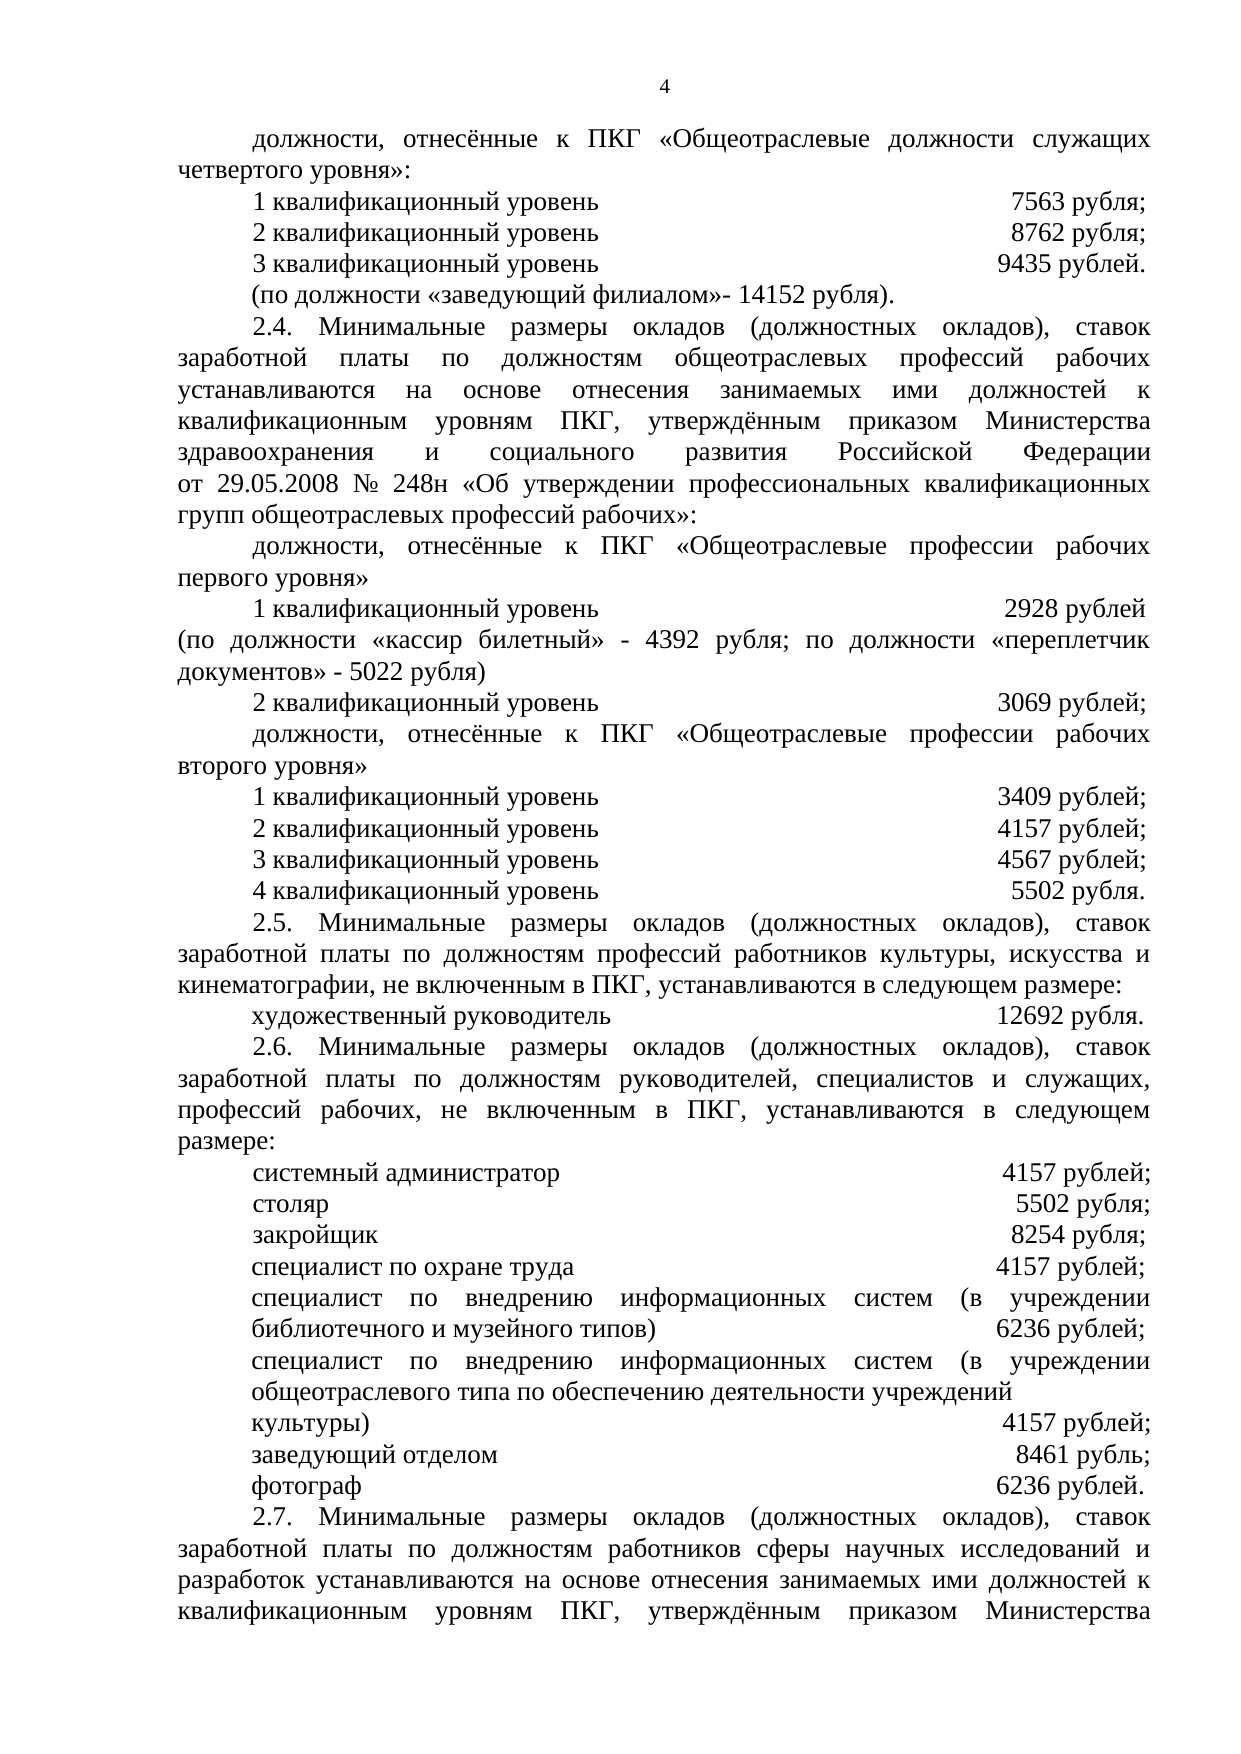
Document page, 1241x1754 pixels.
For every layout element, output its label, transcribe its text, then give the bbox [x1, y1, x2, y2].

text (по должности «заведующий филиалом»- 14152 рубля). [177, 279, 1152, 310]
text системный администратор 4157 рублей; [177, 1156, 1152, 1187]
text культуры) 4157 рублей; [251, 1407, 1152, 1438]
text фотограф 6236 рублей. [177, 1469, 1152, 1500]
text 2 квалификационный уровень 8762 рубля; [177, 216, 1152, 247]
text художественный руководитель 12692 рубля. [177, 999, 1152, 1030]
text 2 квалификационный уровень 3069 рублей; [177, 686, 1152, 717]
text 1 квалификационный уровень 2928 рублей (по должности «кассир билетный» - 4392 рубля; по должности «переплетчик документов» - 5022 рубля) [177, 592, 1152, 686]
text столяр 5502 рубля; [177, 1187, 1152, 1218]
text закройщик 8254 рубля; [177, 1218, 1152, 1249]
text 2.6. Минимальные размеры окладов (должностных окладов), ставок заработной платы по должностям руководителей, специалистов и служащих, профессий рабочих, не включенным в ПКГ, устанавливаются в следующем размере: [177, 1030, 1152, 1156]
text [177, 1500, 1152, 1626]
text 2 квалификационный уровень 4157 рублей; [177, 812, 1152, 843]
text специалист по охране труда 4157 рублей; [177, 1250, 1152, 1281]
text заведующий отделом 8461 рубль; [177, 1438, 1152, 1469]
text 4 квалификационный уровень 5502 рубля. [177, 874, 1152, 906]
text 3 квалификационный уровень 4567 рублей; [177, 843, 1152, 874]
text 1 квалификационный уровень 3409 рублей; [177, 780, 1152, 811]
text 1 квалификационный уровень 7563 рубля; [177, 184, 1152, 216]
text специалист по внедрению информационных систем (в учреждении библиотечного и музейного типов) 6236 рублей; [251, 1281, 1152, 1344]
text 3 квалификационный уровень 9435 рублей. [177, 247, 1152, 278]
text должности, отнесённые к ПКГ «Общеотраслевые профессии рабочих второго уровня» [177, 718, 1152, 780]
text 2.4. Минимальные размеры окладов (должностных окладов), ставок заработной платы по должностям общеотраслевых профессий рабочих устанавливаются на основе отнесения занимаемых ими должностей к квалификационным уровням ПКГ, утверждённым приказом Министерства здравоохранения и социального развития Российской Федерации от 29.05.2008 № 248н «Об утверждении профессиональных квалификационных групп общеотраслевых профессий рабочих»: [177, 310, 1152, 529]
text 2.5. Минимальные размеры окладов (должностных окладов), ставок заработной платы по должностям профессий работников культуры, искусства и кинематографии, не включенным в ПКГ, устанавливаются в следующем размере: [177, 906, 1152, 999]
text должности, отнесённые к ПКГ «Общеотраслевые должности служащих четвертого уровня»: [177, 122, 1152, 184]
text должности, отнесённые к ПКГ «Общеотраслевые профессии рабочих первого уровня» [177, 529, 1152, 592]
text специалист по внедрению информационных систем (в учреждении общеотраслевого типа по обеспечению деятельности учреждений [251, 1344, 1152, 1406]
